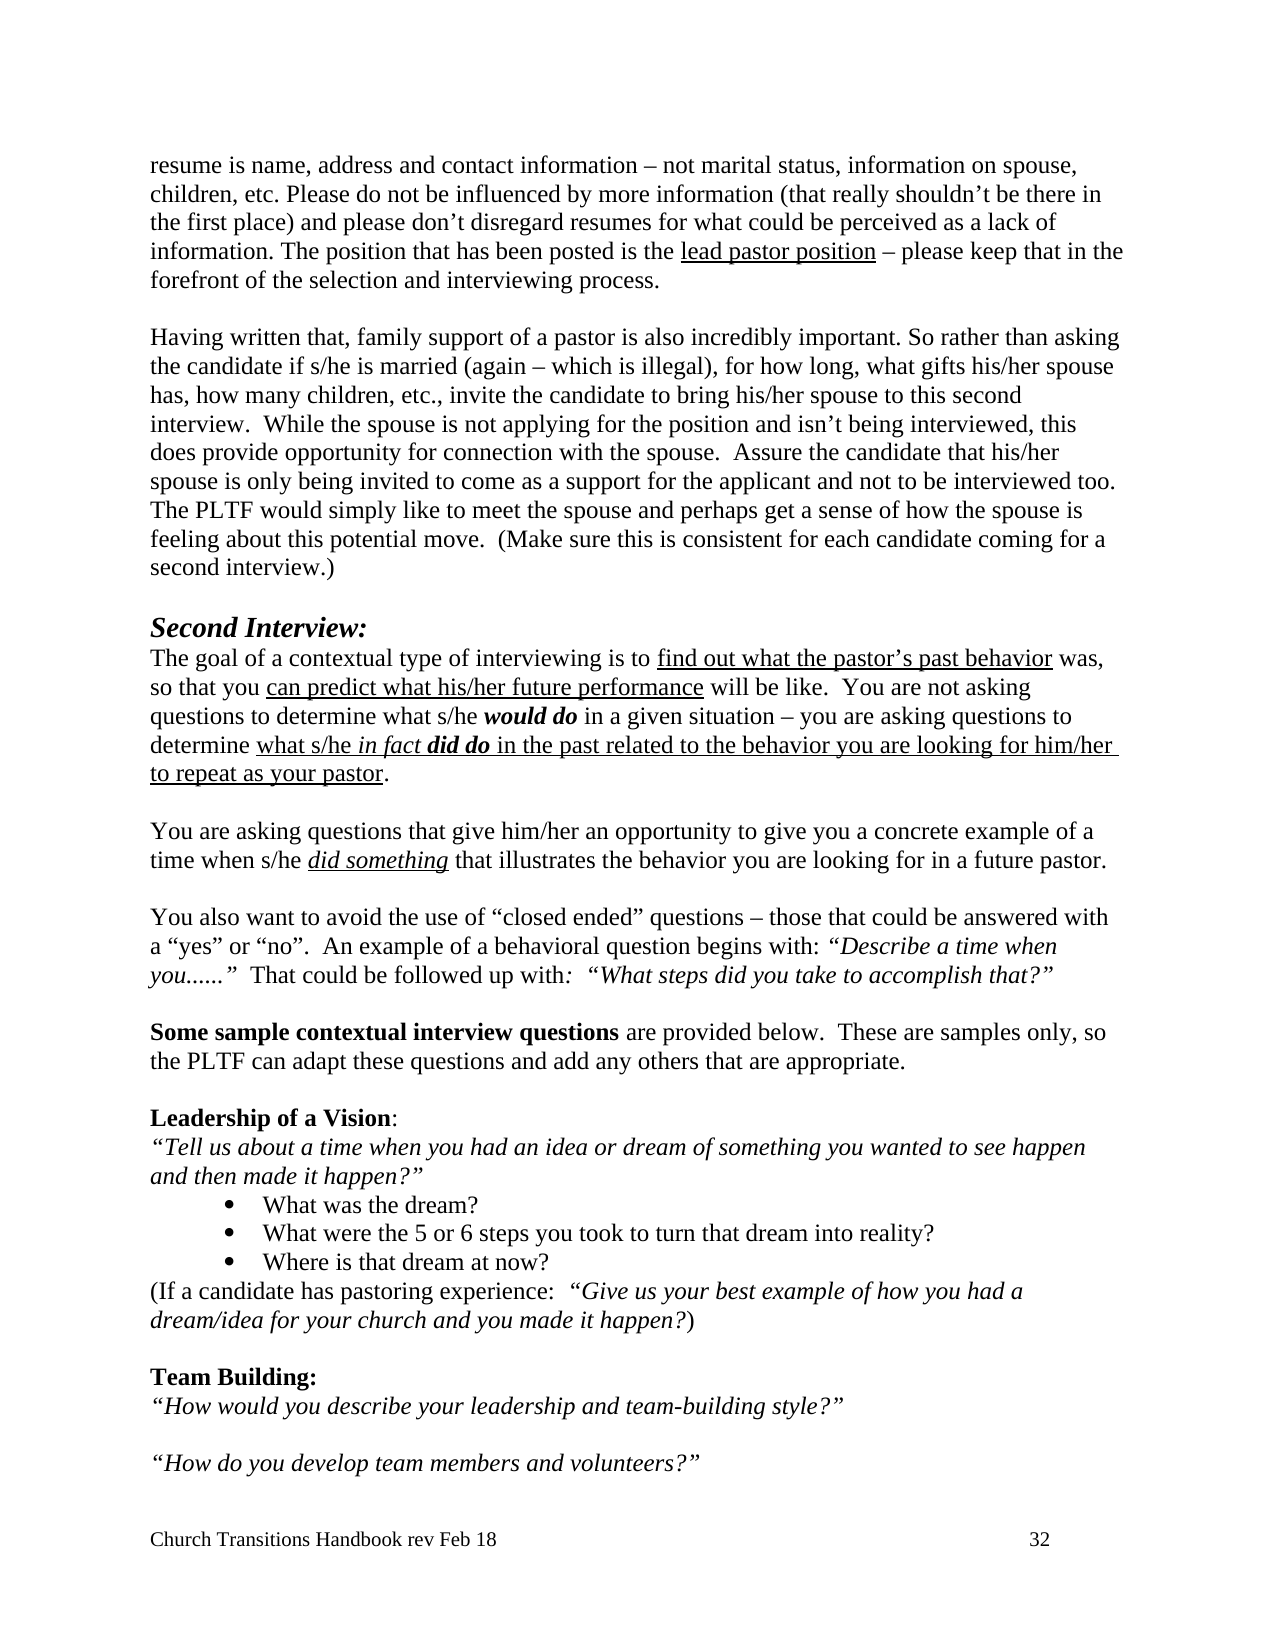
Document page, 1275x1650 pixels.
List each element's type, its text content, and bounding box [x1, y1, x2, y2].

text Team Building: [150, 1362, 1125, 1391]
text Second Interview: [150, 610, 1125, 643]
text You are asking questions that give him/her an opportunity to give you a concrete example of a time when s/he did something that illustrates the behavior you are looking for in a future pastor. [150, 816, 1125, 873]
text Leadership of a Vision: [150, 1103, 1125, 1132]
text Some sample contextual interview questions are provided below. These are samples only, so the PLTF can adapt these questions and add any others that are appropriate. [150, 1017, 1125, 1075]
text (If a candidate has pastoring experience: “Give us your best example of how you had a dream/idea for your church and you made it happen?) [150, 1276, 1125, 1333]
list What was the dream? [225, 1190, 1125, 1218]
text The goal of a contextual type of interviewing is to find out what the pastor’s past behavior was, so that you can predict what his/her future performance will be like. You are not asking questions to determine what s/he would do in a given situation – you are asking questions to determine what s/he in fact did do in the past related to the behavior you are looking for him/her to repeat as your pastor. [150, 643, 1125, 787]
text You also want to avoid the use of “closed ended” questions – those that could be answered with a “yes” or “no”. An example of a behavioral question begins with: “Describe a time when you......” That could be followed up with: “What steps did you take to accomplish that?” [150, 902, 1125, 988]
text “Tell us about a time when you had an idea or dream of something you wanted to see happen and then made it happen?” [150, 1132, 1125, 1190]
list Where is that dream at now? [225, 1247, 1125, 1276]
text “How do you develop team members and volunteers?” [150, 1448, 1125, 1477]
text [150, 150, 1125, 294]
text Having written that, family support of a pastor is also incredibly important. So rather than asking the candidate if s/he is married (again – which is illegal), for how long, what gifts his/her spouse has, how many children, etc., invite the candidate to bring his/her spouse to this second interview. While the spouse is not applying for the position and isn’t being interviewed, this does provide opportunity for connection with the spouse. Assure the candidate that his/her spouse is only being invited to come as a support for the applicant and not to be interviewed too. The PLTF would simply like to meet the spouse and perhaps get a sense of how the spouse is feeling about this potential move. (Make sure this is consistent for each candidate coming for a second interview.) [150, 322, 1125, 581]
list What were the 5 or 6 steps you took to turn that dream into reality? [225, 1218, 1125, 1247]
text “How would you describe your leadership and team-building style?” [150, 1391, 1125, 1420]
